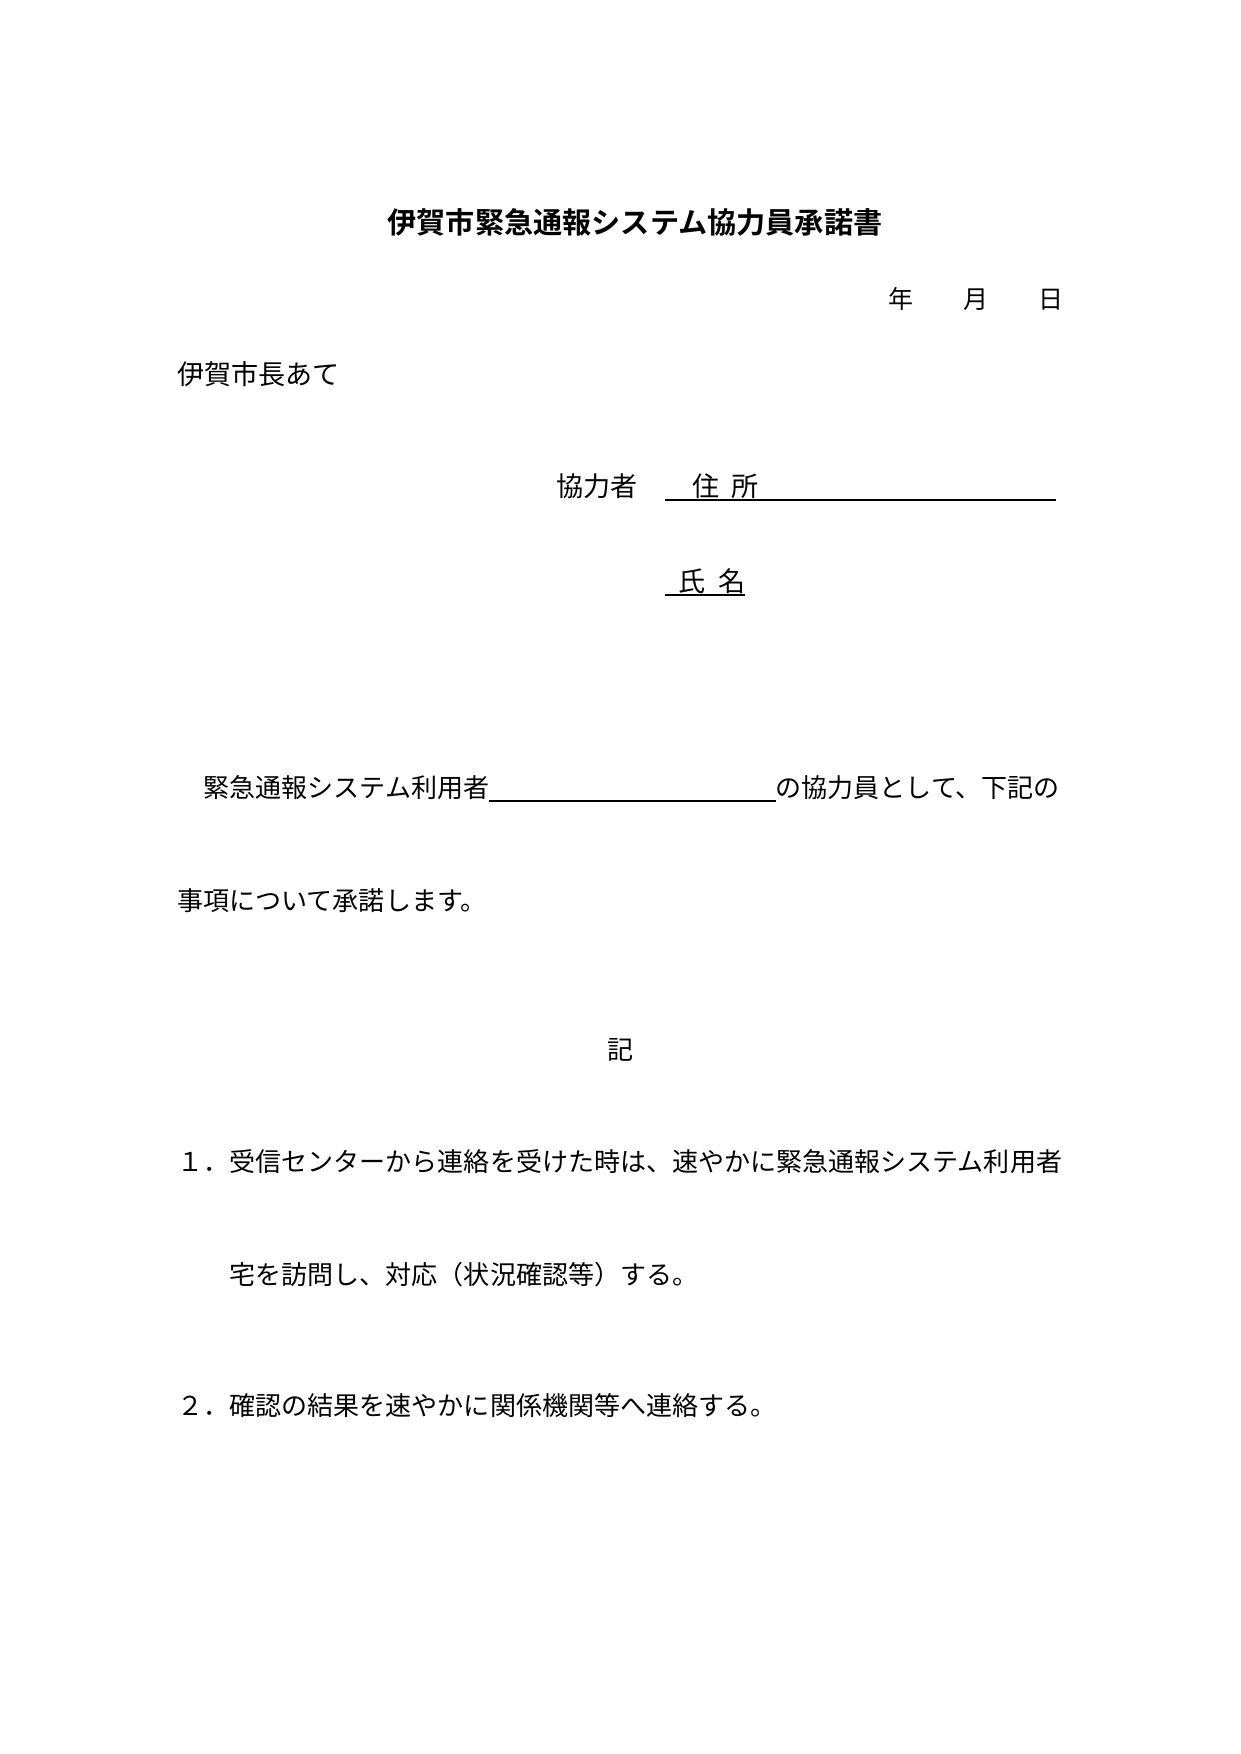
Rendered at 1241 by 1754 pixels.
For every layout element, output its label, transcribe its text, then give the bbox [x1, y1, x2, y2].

text 年 月 日 [177, 279, 1063, 317]
text １．受信センターから連絡を受けた時は、速やかに緊急通報システム利用者宅を訪問し、対応（状況確認等）する。 [177, 1123, 1063, 1310]
text ２．確認の結果を速やかに関係機関等へ連絡する。 [177, 1367, 1063, 1442]
text 伊賀市長あて [177, 335, 1063, 410]
text 協力者 住 所 [177, 447, 1063, 522]
text 氏 名 [177, 542, 1063, 617]
text 緊急通報システム利用者 の協力員として、下記の事項について承諾します。 [177, 749, 1063, 936]
text 伊賀市緊急通報システム協力員承諾書 [177, 183, 1063, 258]
subtitle 記 [177, 1010, 1063, 1085]
